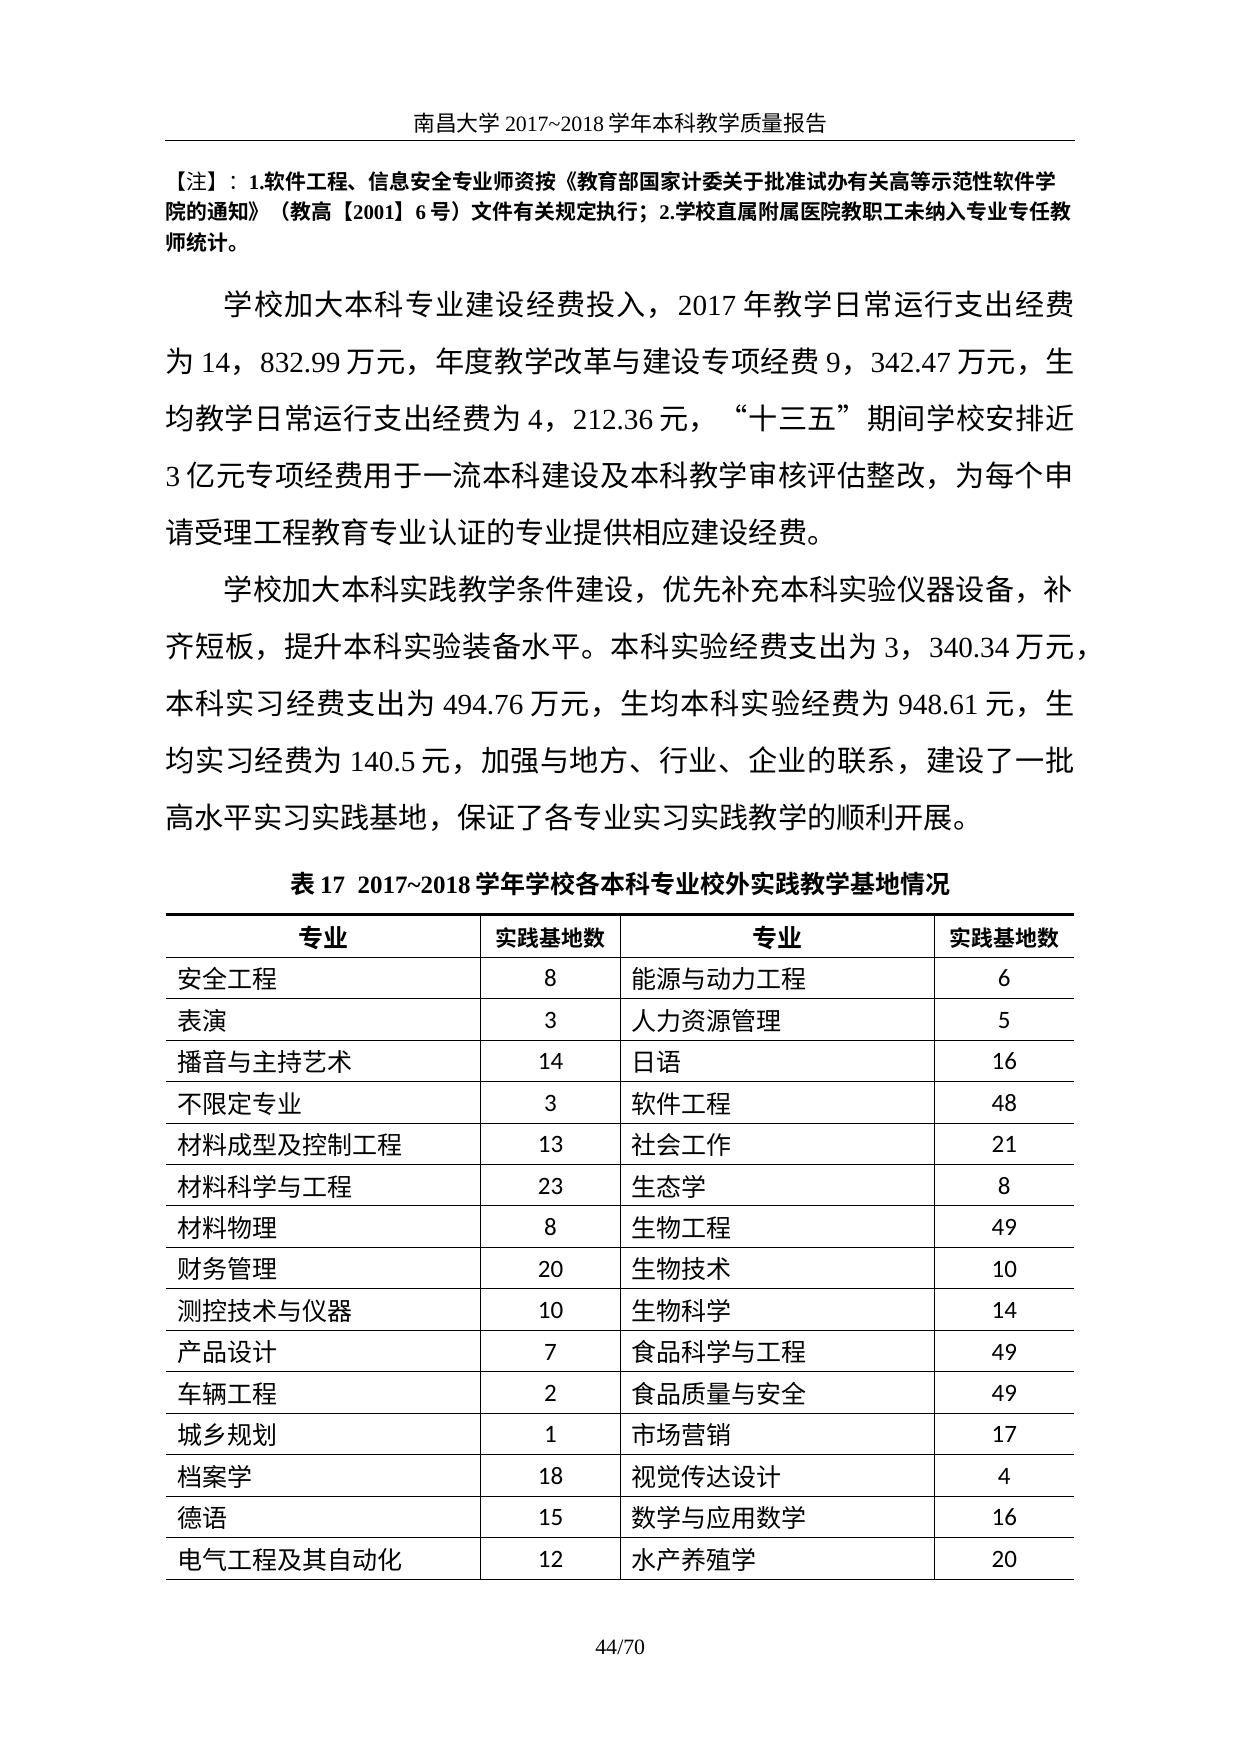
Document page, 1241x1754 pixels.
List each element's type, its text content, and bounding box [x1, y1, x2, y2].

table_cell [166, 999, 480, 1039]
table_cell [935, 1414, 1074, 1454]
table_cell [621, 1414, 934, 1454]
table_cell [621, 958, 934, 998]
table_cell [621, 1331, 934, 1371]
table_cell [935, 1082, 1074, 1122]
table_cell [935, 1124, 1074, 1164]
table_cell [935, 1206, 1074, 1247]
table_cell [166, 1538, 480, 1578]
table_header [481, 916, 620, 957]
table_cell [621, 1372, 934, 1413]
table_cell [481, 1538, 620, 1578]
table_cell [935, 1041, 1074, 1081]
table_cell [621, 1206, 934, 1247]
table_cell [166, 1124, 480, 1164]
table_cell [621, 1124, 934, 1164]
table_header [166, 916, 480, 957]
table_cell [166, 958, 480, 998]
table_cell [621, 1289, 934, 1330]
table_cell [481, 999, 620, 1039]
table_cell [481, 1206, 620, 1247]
text 表17 2017~2018学年学校各本科专业校外实践教学基地情况 [165, 864, 1075, 901]
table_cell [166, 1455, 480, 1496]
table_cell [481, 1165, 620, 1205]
text 学校加大本科实践教学条件建设，优先补充本科实验仪器设备，补齐短板，提升本科实验装备水平。本科实验经费支出为3，340.34万元，本科实习经费支出为494.76万元，生均本科实验经费为948.61元，生均实习经费为140.5元，加强与地方、行业、企业的联系，建设了一批高水平实习实践基地，保证了各专业实习实践教学的顺利开展。 [165, 566, 1075, 837]
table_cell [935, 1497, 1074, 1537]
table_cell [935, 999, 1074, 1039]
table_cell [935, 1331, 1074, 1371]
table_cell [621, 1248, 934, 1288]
text 【注】：1.软件工程、信息安全专业师资按《教育部国家计委关于批准试办有关高等示范性软件学院的通知》（教高【2001】6号）文件有关规定执行；2.学校直属附属医院教职工未纳入专业专任教师统计。 [165, 165, 1075, 256]
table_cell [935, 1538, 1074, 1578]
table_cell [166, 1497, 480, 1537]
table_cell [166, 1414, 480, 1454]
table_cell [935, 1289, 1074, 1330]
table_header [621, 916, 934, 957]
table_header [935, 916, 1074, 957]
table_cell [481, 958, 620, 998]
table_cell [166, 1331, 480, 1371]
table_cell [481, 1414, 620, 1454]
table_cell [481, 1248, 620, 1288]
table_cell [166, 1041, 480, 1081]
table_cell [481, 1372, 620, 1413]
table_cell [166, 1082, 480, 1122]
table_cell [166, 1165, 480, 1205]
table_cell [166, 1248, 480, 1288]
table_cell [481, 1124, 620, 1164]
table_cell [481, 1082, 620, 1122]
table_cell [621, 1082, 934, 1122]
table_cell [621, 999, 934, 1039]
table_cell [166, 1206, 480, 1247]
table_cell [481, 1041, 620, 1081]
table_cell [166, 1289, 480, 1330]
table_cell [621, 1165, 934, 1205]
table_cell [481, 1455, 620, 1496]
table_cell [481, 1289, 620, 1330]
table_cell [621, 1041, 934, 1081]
text 学校加大本科专业建设经费投入，2017年教学日常运行支出经费为14，832.99万元，年度教学改革与建设专项经费9，342.47万元，生均教学日常运行支出经费为4，212.36元，“十三五”期间学校安排近3亿元专项经费用于一流本科建设及本科教学审核评估整改，为每个申请受理工程教育专业认证的专业提供相应建设经费。 [165, 281, 1075, 552]
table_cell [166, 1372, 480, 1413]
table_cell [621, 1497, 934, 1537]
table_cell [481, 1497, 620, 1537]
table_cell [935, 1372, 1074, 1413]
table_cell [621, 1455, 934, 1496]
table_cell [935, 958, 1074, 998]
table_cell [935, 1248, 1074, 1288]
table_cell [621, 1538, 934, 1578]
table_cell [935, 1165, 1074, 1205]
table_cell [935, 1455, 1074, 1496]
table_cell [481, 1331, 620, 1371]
